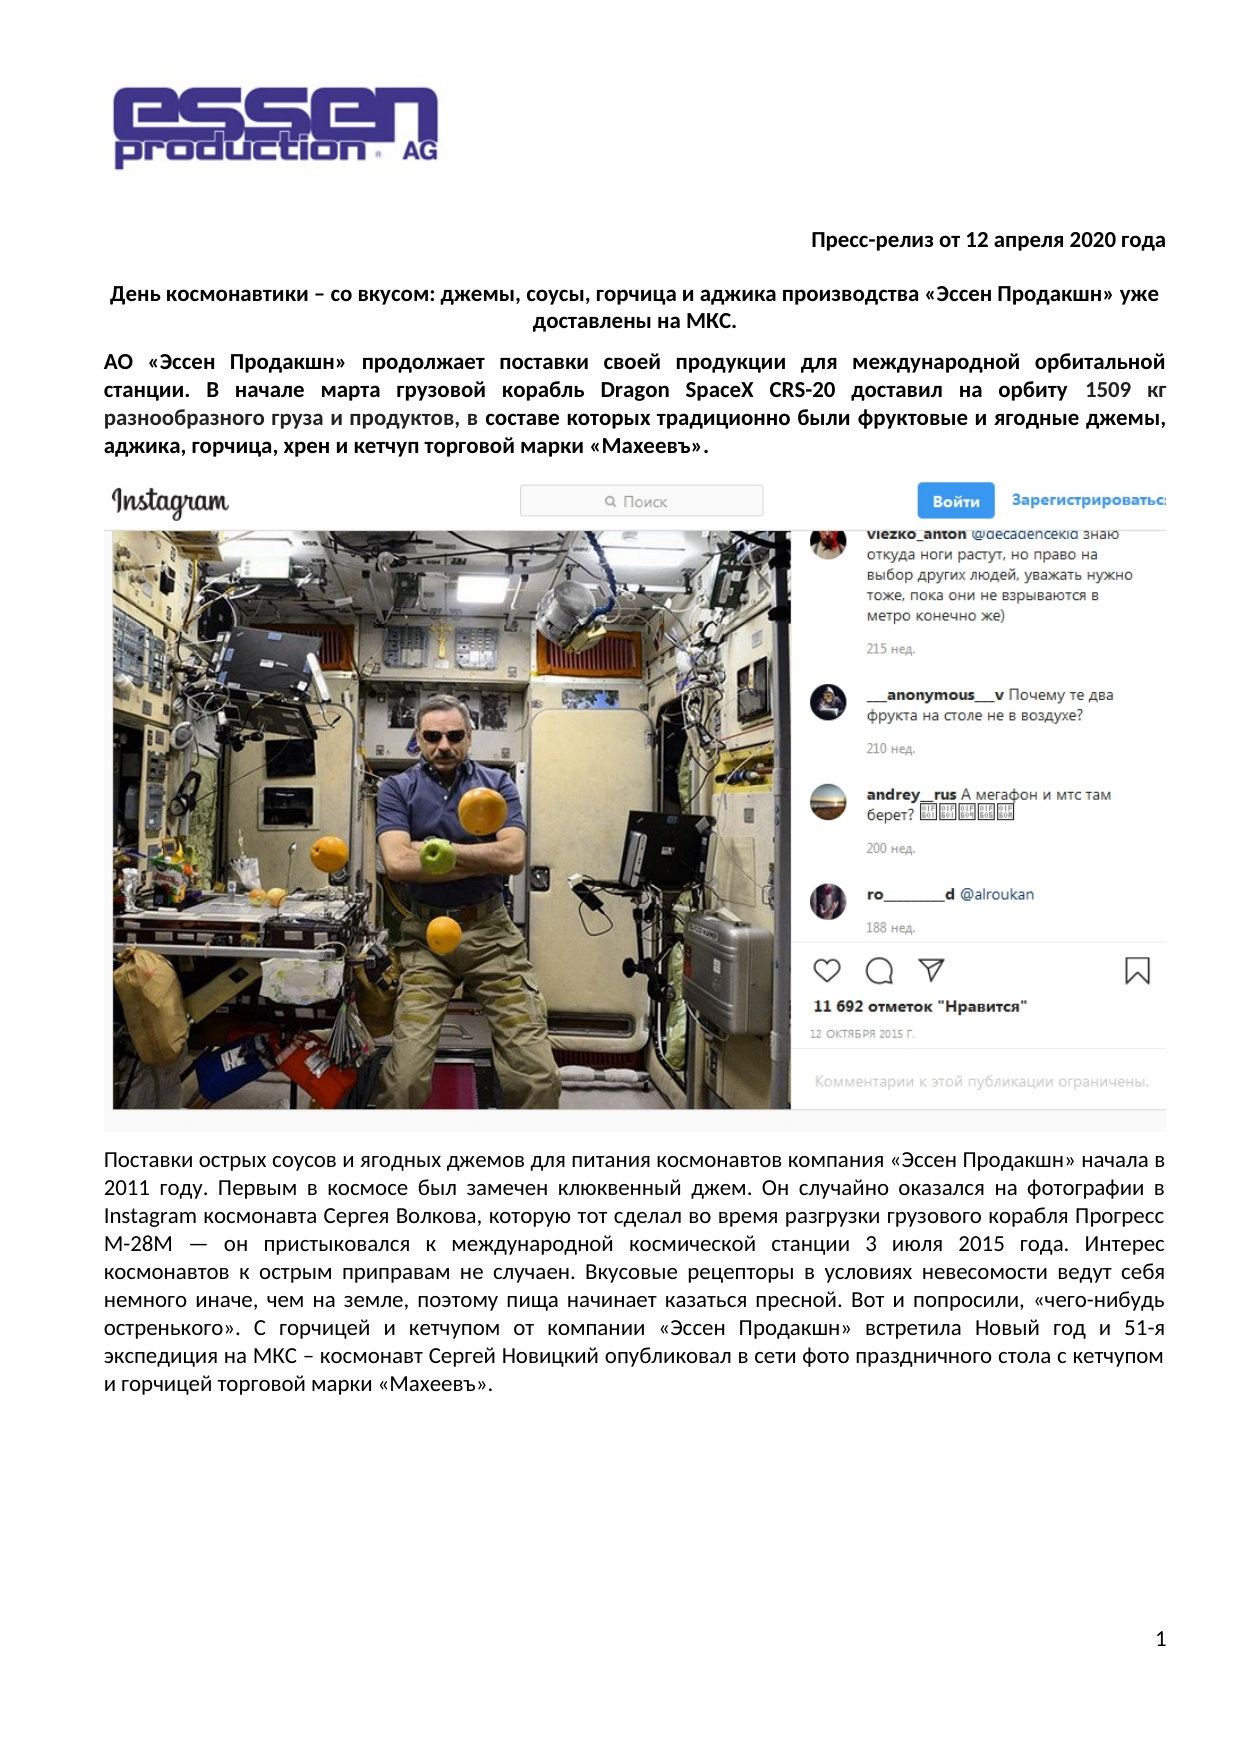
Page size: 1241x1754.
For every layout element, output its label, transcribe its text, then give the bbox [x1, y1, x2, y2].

text АО «Эссен Продакшн» продолжает поставки своей продукции для международной орбитальной станции. В начале марта грузовой корабль Dragon SpaceX CRS-20 доставил на орбиту 1509 кг разнообразного груза и продуктов, в составе которых традиционно были фруктовые и ягодные джемы, аджика, горчица, хрен и кетчуп торговой марки «Махеевъ». [103, 347, 1167, 459]
picture [103, 73, 447, 173]
picture [103, 471, 1166, 1132]
text Пресс-релиз от 12 апреля 2020 года [103, 226, 1167, 254]
text День космонавтики – со вкусом: джемы, соусы, горчица и аджика производства «Эссен Продакшн» уже доставлены на МКС. [103, 279, 1167, 335]
text Поставки острых соусов и ягодных джемов для питания космонавтов компания «Эссен Продакшн» начала в 2011 году. Первым в космосе был замечен клюквенный джем. Он случайно оказался на фотографии в Instagram космонавта Сергея Волкова, которую тот сделал во время разгрузки грузового корабля Прогресс М-28М — он пристыковался к международной космической станции 3 июля 2015 года. Интерес космонавтов к острым приправам не случаен. Вкусовые рецепторы в условиях невесомости ведут себя немного иначе, чем на земле, поэтому пища начинает казаться пресной. Вот и попросили, «чего-нибудь остренького». С горчицей и кетчупом от компании «Эссен Продакшн» встретила Новый год и 51-я экспедиция на МКС – космонавт Сергей Новицкий опубликовал в сети фото праздничного стола с кетчупом и горчицей торговой марки «Махеевъ». [103, 1145, 1167, 1397]
